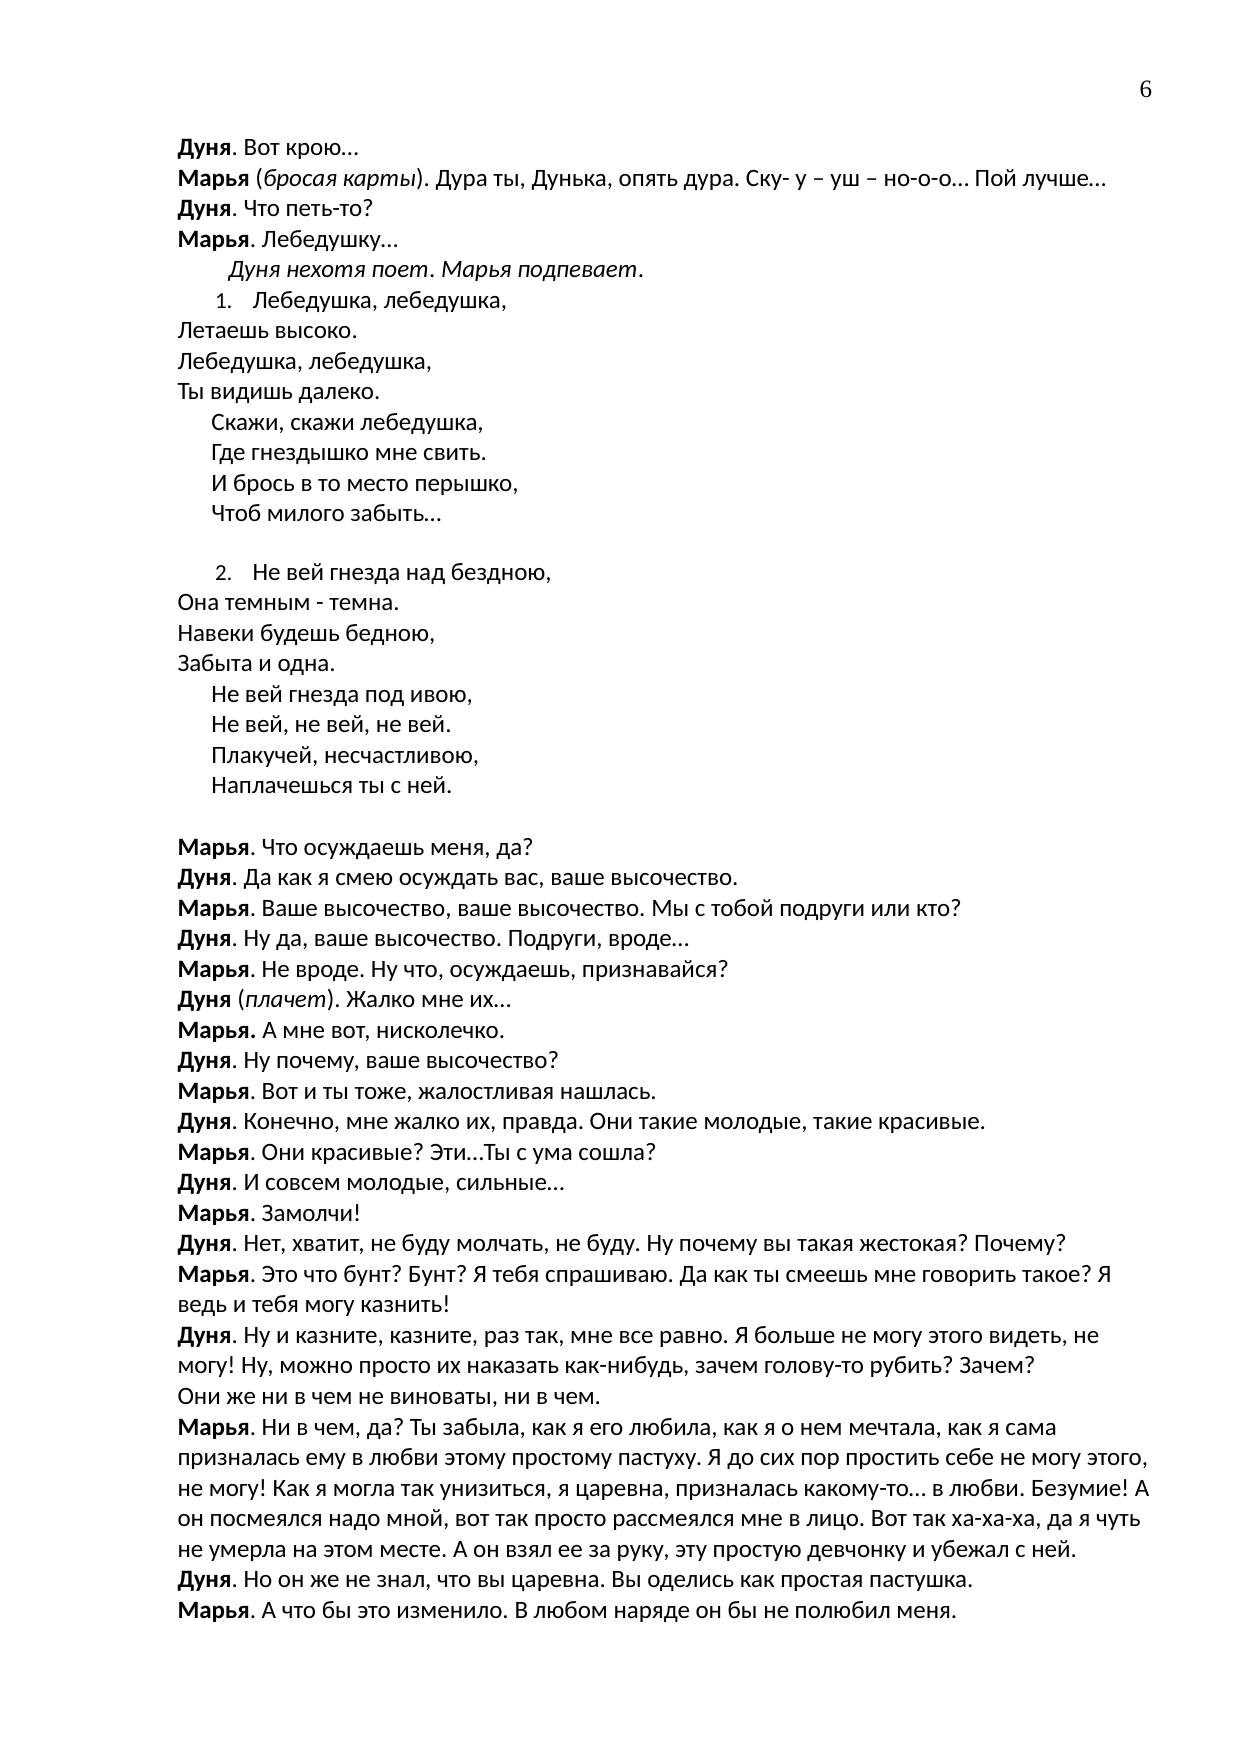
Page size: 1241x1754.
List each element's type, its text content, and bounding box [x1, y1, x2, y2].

text Лебедушка, лебедушка, [177, 345, 1152, 375]
text Марья. Это что бунт? Бунт? Я тебя спрашиваю. Да как ты смеешь мне говорить такое? Я ведь и тебя могу казнить! [177, 1258, 1152, 1319]
text Марья. Замолчи! [177, 1197, 1152, 1227]
text Марья. Не вроде. Ну что, осуждаешь, признавайся? [177, 953, 1152, 983]
list Не вей гнезда над бездною, [215, 556, 1152, 587]
text Дуня. Нет, хватит, не буду молчать, не буду. Ну почему вы такая жестокая? Почему? [177, 1227, 1152, 1258]
text Не вей гнезда под ивою, [177, 678, 1152, 709]
text Дуня. Да как я смею осуждать вас, ваше высочество. [177, 861, 1152, 892]
text Наплачешься ты с ней. [177, 770, 1152, 800]
text Дуня. Но он же не знал, что вы царевна. Вы оделись как простая пастушка. [177, 1563, 1152, 1594]
text Марья. А мне вот, нисколечко. [177, 1014, 1152, 1044]
text Марья. Ни в чем, да? Ты забыла, как я его любила, как я о нем мечтала, как я сама призналась ему в любви этому простому пастуху. Я до сих пор простить себе не могу этого, не могу! Как я могла так унизиться, я царевна, призналась какому-то… в любви. Безумие! А он посмеялся надо мной, вот так просто рассмеялся мне в лицо. Вот так ха-ха-ха, да я чуть не умерла на этом месте. А он взял ее за руку, эту простую девчонку и убежал с ней. [177, 1411, 1152, 1563]
text Летаешь высоко. [177, 314, 1152, 345]
text Навеки будешь бедною, [177, 617, 1152, 648]
text Не вей, не вей, не вей. [177, 709, 1152, 739]
text Дуня. И совсем молодые, сильные… [177, 1166, 1152, 1197]
text Плакучей, несчастливою, [177, 739, 1152, 770]
text Дуня (плачет). Жалко мне их… [177, 983, 1152, 1014]
text Марья. Они красивые? Эти…Ты с ума сошла? [177, 1136, 1152, 1166]
text Дуня. Ну да, ваше высочество. Подруги, вроде… [177, 922, 1152, 953]
list Лебедушка, лебедушка, [215, 284, 1152, 314]
text Где гнездышко мне свить. [177, 436, 1152, 467]
text Марья (бросая карты). Дура ты, Дунька, опять дура. Ску- у – уш – но-о-о… Пой лучше… [177, 162, 1152, 192]
text Дуня. Ну почему, ваше высочество? [177, 1044, 1152, 1075]
text И брось в то место перышко, [177, 467, 1152, 497]
text Дуня нехотя поет. Марья подпевает. [177, 253, 1152, 284]
text Марья. Ваше высочество, ваше высочество. Мы с тобой подруги или кто? [177, 892, 1152, 922]
text Дуня. Вот крою… [177, 131, 1152, 162]
text Марья. Лебедушку… [177, 223, 1152, 253]
text Они же ни в чем не виноваты, ни в чем. [177, 1380, 1152, 1411]
text Ты видишь далеко. [177, 375, 1152, 406]
text Дуня. Что петь-то? [177, 192, 1152, 223]
text Марья. А что бы это изменило. В любом наряде он бы не полюбил меня. [177, 1594, 1152, 1624]
text Скажи, скажи лебедушка, [177, 406, 1152, 436]
text Чтоб милого забыть… [177, 497, 1152, 528]
text Дуня. Конечно, мне жалко их, правда. Они такие молодые, такие красивые. [177, 1105, 1152, 1136]
text Марья. Вот и ты тоже, жалостливая нашлась. [177, 1075, 1152, 1105]
text Марья. Что осуждаешь меня, да? [177, 831, 1152, 861]
text Забыта и одна. [177, 648, 1152, 678]
text Дуня. Ну и казните, казните, раз так, мне все равно. Я больше не могу этого видеть, не могу! Ну, можно просто их наказать как-нибудь, зачем голову-то рубить? Зачем? [177, 1319, 1152, 1380]
text Она темным - темна. [177, 587, 1152, 617]
